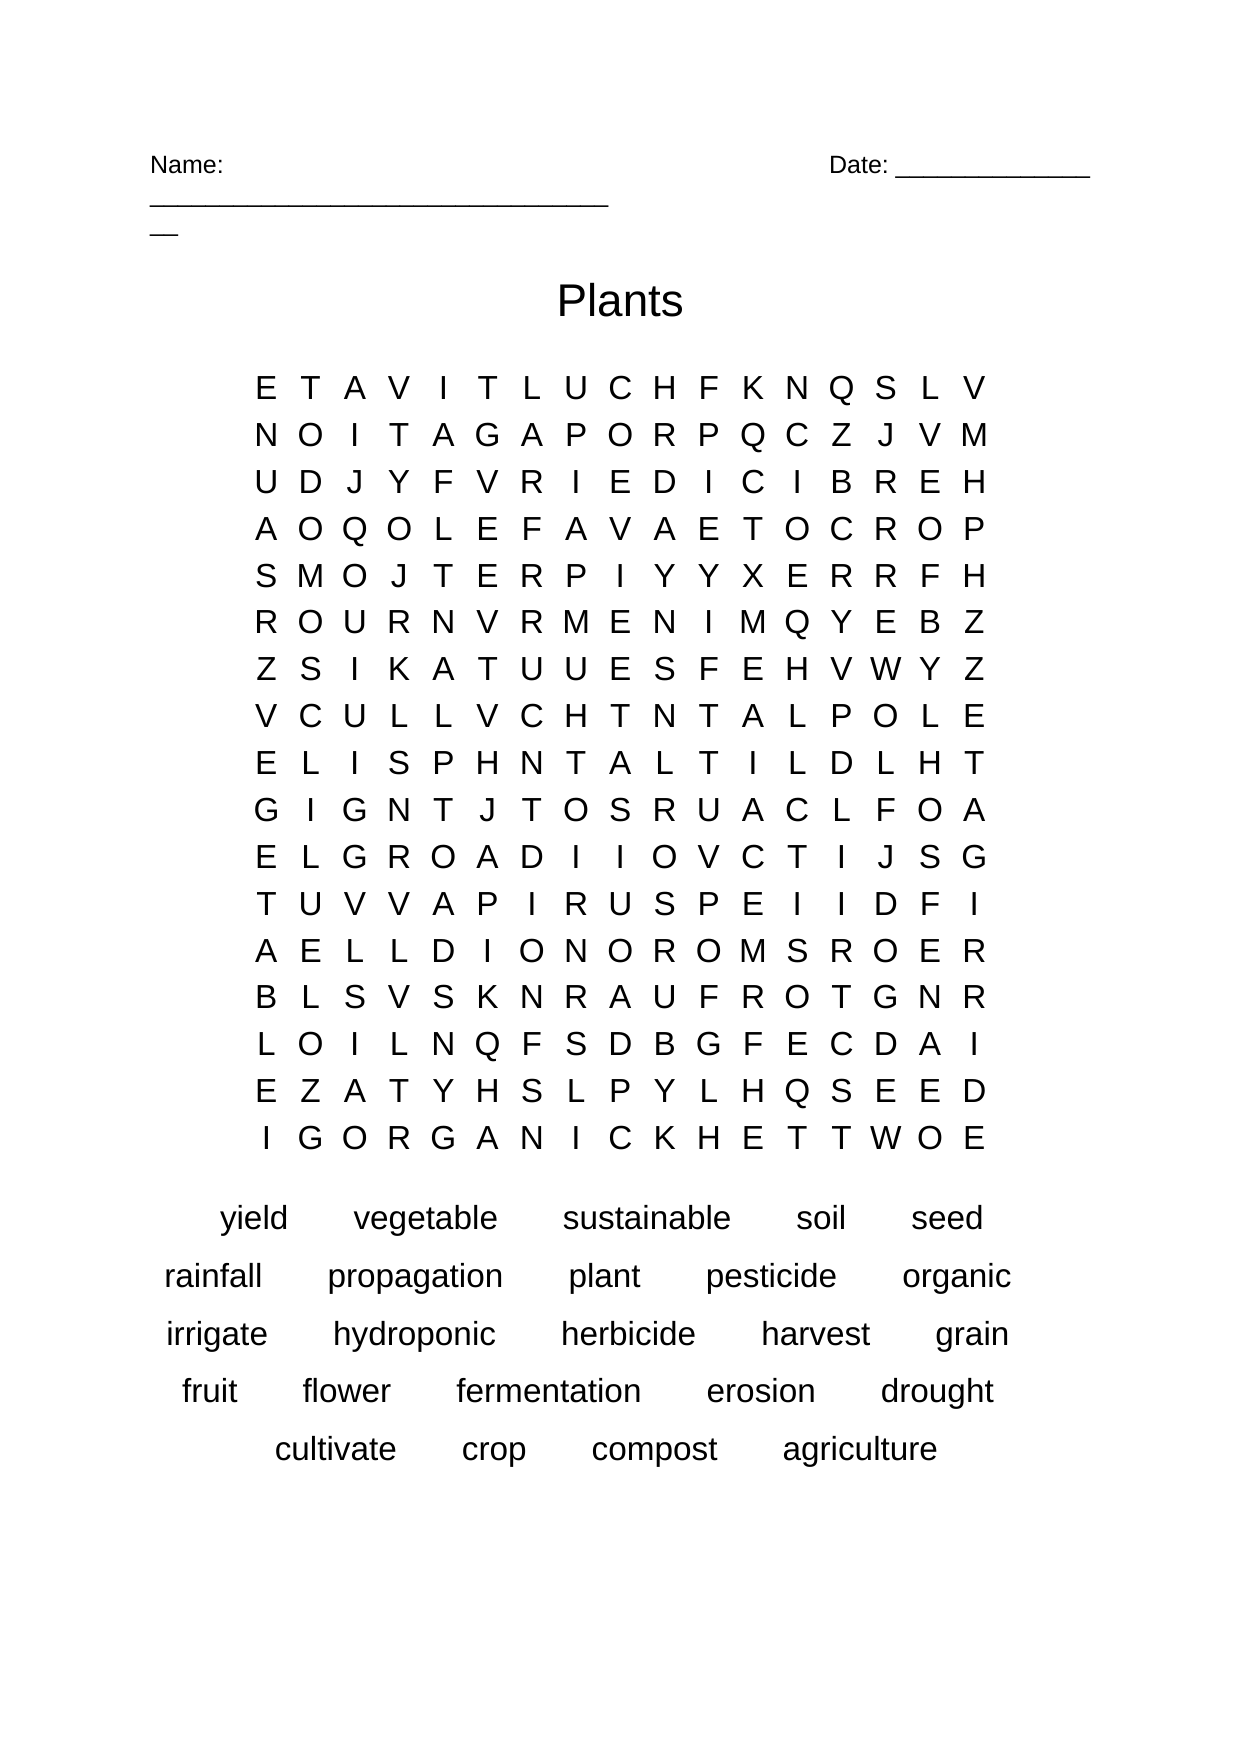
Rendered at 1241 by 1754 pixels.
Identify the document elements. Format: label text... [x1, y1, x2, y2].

table_cell L [377, 926, 421, 973]
table_cell O [510, 926, 554, 973]
table_cell R [731, 973, 775, 1020]
table_cell A [731, 692, 775, 739]
table_cell T [510, 786, 554, 833]
table_cell E [288, 926, 332, 973]
table_cell E [731, 645, 775, 692]
table_cell D [510, 833, 554, 879]
table_cell V [377, 973, 421, 1020]
table_cell H [731, 1067, 775, 1114]
table_cell I [333, 1020, 377, 1067]
table_cell R [554, 973, 598, 1020]
table_cell F [686, 973, 731, 1020]
table_cell I [731, 739, 775, 786]
table_cell L [288, 973, 332, 1020]
table_cell R [863, 458, 908, 504]
table_cell O [686, 926, 731, 973]
table_cell C [731, 458, 775, 504]
table_cell R [642, 411, 686, 458]
table_cell D [863, 1020, 908, 1067]
table_cell O [288, 598, 332, 645]
table_header Q [819, 364, 863, 411]
table_cell L [333, 926, 377, 973]
table_cell I [554, 458, 598, 504]
table_cell I [598, 551, 642, 598]
table_cell W [863, 1114, 908, 1161]
table_cell P [554, 551, 598, 598]
table_cell Q [775, 1067, 819, 1114]
table_cell E [863, 598, 908, 645]
table_cell I [775, 880, 819, 926]
table_cell R [642, 786, 686, 833]
table_cell D [598, 1020, 642, 1067]
table_cell M [952, 411, 996, 458]
table_header S [863, 364, 908, 411]
table_cell H [554, 692, 598, 739]
table_cell P [952, 505, 996, 551]
table_cell O [421, 833, 465, 879]
table_cell A [421, 880, 465, 926]
table_cell G [421, 1114, 465, 1161]
table_cell L [908, 692, 952, 739]
table_cell J [465, 786, 509, 833]
table_cell X [731, 551, 775, 598]
table_cell U [598, 880, 642, 926]
table_cell F [863, 786, 908, 833]
table_cell T [377, 411, 421, 458]
table_cell R [952, 973, 996, 1020]
table_cell M [554, 598, 598, 645]
table_cell N [510, 973, 554, 1020]
table_cell O [775, 505, 819, 551]
table_cell D [421, 926, 465, 973]
table_cell R [244, 598, 288, 645]
table_cell V [465, 458, 509, 504]
table_cell A [908, 1020, 952, 1067]
table_cell H [908, 739, 952, 786]
table_cell R [377, 598, 421, 645]
table_cell A [244, 926, 288, 973]
table_cell I [465, 926, 509, 973]
table_cell L [421, 692, 465, 739]
table_cell N [244, 411, 288, 458]
table_cell C [510, 692, 554, 739]
table_cell T [819, 973, 863, 1020]
table_cell Y [819, 598, 863, 645]
table_cell O [863, 692, 908, 739]
table_cell S [642, 645, 686, 692]
table_cell E [775, 1020, 819, 1067]
table_cell M [731, 926, 775, 973]
table_cell A [598, 973, 642, 1020]
table_cell V [908, 411, 952, 458]
table_cell L [288, 833, 332, 879]
table_header I [421, 364, 465, 411]
table_cell S [288, 645, 332, 692]
table_cell U [288, 880, 332, 926]
table_cell V [819, 645, 863, 692]
table_cell T [421, 551, 465, 598]
table_cell R [554, 880, 598, 926]
table_cell E [731, 1114, 775, 1161]
table_cell S [377, 739, 421, 786]
table_cell I [554, 833, 598, 879]
table_cell V [465, 692, 509, 739]
table_cell P [686, 411, 731, 458]
table_cell L [288, 739, 332, 786]
table_cell S [642, 880, 686, 926]
table_cell Y [686, 551, 731, 598]
text yield vegetable sustainable soil seed rainfall propagation plant pesticide organic irrigate hydroponic herbicide harvest grain fruit flower fermentation erosion drought cultivate crop compost agriculture [150, 1198, 1090, 1467]
table_cell P [465, 880, 509, 926]
table_cell A [333, 1067, 377, 1114]
table_cell Y [377, 458, 421, 504]
table_cell Y [421, 1067, 465, 1114]
table_cell R [510, 551, 554, 598]
table_header Date: ______________ [620, 150, 1090, 274]
table_cell I [952, 1020, 996, 1067]
table_cell I [686, 598, 731, 645]
table_cell O [908, 1114, 952, 1161]
table_cell T [421, 786, 465, 833]
table_cell U [642, 973, 686, 1020]
table_cell M [731, 598, 775, 645]
table_header H [642, 364, 686, 411]
table_cell N [510, 739, 554, 786]
table_cell K [377, 645, 421, 692]
table_cell N [642, 692, 686, 739]
table_cell R [510, 458, 554, 504]
table_header V [377, 364, 421, 411]
table_cell T [686, 739, 731, 786]
table_cell I [333, 645, 377, 692]
table_cell N [642, 598, 686, 645]
table_cell A [554, 505, 598, 551]
table_cell S [598, 786, 642, 833]
table_cell E [908, 926, 952, 973]
table_cell I [598, 833, 642, 879]
table_cell A [731, 786, 775, 833]
table_cell P [686, 880, 731, 926]
table_cell Z [952, 598, 996, 645]
table_header T [465, 364, 509, 411]
table_cell S [908, 833, 952, 879]
table_cell E [244, 739, 288, 786]
table_cell A [465, 833, 509, 879]
table_cell A [642, 505, 686, 551]
table_cell N [510, 1114, 554, 1161]
table_cell G [686, 1020, 731, 1067]
table_cell B [819, 458, 863, 504]
table_cell P [421, 739, 465, 786]
table_cell C [819, 1020, 863, 1067]
table_cell N [421, 1020, 465, 1067]
table_cell A [952, 786, 996, 833]
table_cell N [421, 598, 465, 645]
table_cell O [554, 786, 598, 833]
table_cell H [952, 458, 996, 504]
table_cell K [465, 973, 509, 1020]
table_cell H [465, 1067, 509, 1114]
table_cell L [819, 786, 863, 833]
table_cell I [686, 458, 731, 504]
table_cell L [377, 1020, 421, 1067]
table_cell Z [952, 645, 996, 692]
table_cell F [510, 1020, 554, 1067]
table_cell J [863, 411, 908, 458]
table_cell I [333, 739, 377, 786]
table_cell S [775, 926, 819, 973]
table_cell G [333, 833, 377, 879]
table_cell S [333, 973, 377, 1020]
table_cell F [510, 505, 554, 551]
table_cell I [952, 880, 996, 926]
table_cell U [554, 645, 598, 692]
table_cell L [377, 692, 421, 739]
table_cell E [244, 1067, 288, 1114]
table_cell L [686, 1067, 731, 1114]
table_cell I [333, 411, 377, 458]
table_cell U [333, 598, 377, 645]
table_cell O [598, 411, 642, 458]
table_cell I [288, 786, 332, 833]
table_cell T [775, 833, 819, 879]
table_cell I [510, 880, 554, 926]
table_cell L [775, 739, 819, 786]
table_cell R [863, 551, 908, 598]
table_cell G [288, 1114, 332, 1161]
table_cell O [775, 973, 819, 1020]
table_cell E [952, 692, 996, 739]
table_cell T [465, 645, 509, 692]
table_cell T [554, 739, 598, 786]
table_cell N [377, 786, 421, 833]
table_cell T [731, 505, 775, 551]
table_cell I [819, 833, 863, 879]
table_cell E [465, 505, 509, 551]
table_cell E [686, 505, 731, 551]
table_cell N [554, 926, 598, 973]
table_cell O [598, 926, 642, 973]
table_cell I [819, 880, 863, 926]
table_cell Q [731, 411, 775, 458]
table_cell T [377, 1067, 421, 1114]
table_cell G [244, 786, 288, 833]
table_cell U [686, 786, 731, 833]
table_cell V [598, 505, 642, 551]
table_cell L [244, 1020, 288, 1067]
table_header N [775, 364, 819, 411]
table_cell A [598, 739, 642, 786]
table_cell T [819, 1114, 863, 1161]
table_cell U [333, 692, 377, 739]
table_cell E [863, 1067, 908, 1114]
table_cell J [863, 833, 908, 879]
table_cell G [863, 973, 908, 1020]
table_cell R [377, 833, 421, 879]
table_cell V [465, 598, 509, 645]
table_cell G [465, 411, 509, 458]
table_cell S [244, 551, 288, 598]
table_cell Z [819, 411, 863, 458]
table_cell T [775, 1114, 819, 1161]
table_cell T [686, 692, 731, 739]
table_cell O [333, 551, 377, 598]
table_cell V [244, 692, 288, 739]
table_cell L [642, 739, 686, 786]
title Plants [150, 274, 1090, 326]
table_cell O [377, 505, 421, 551]
table_cell D [642, 458, 686, 504]
table_header V [952, 364, 996, 411]
table_cell C [775, 786, 819, 833]
table_cell Y [642, 551, 686, 598]
table_cell E [952, 1114, 996, 1161]
table_cell Z [244, 645, 288, 692]
table_cell E [908, 1067, 952, 1114]
table_cell C [731, 833, 775, 879]
table_cell I [554, 1114, 598, 1161]
table_cell E [465, 551, 509, 598]
table_cell G [333, 786, 377, 833]
table_cell G [952, 833, 996, 879]
table_cell A [421, 411, 465, 458]
table_header L [510, 364, 554, 411]
table_cell U [244, 458, 288, 504]
table_cell T [952, 739, 996, 786]
table_cell M [288, 551, 332, 598]
table_cell J [333, 458, 377, 504]
table_cell O [288, 505, 332, 551]
table_cell R [819, 926, 863, 973]
table_cell O [908, 505, 952, 551]
table_cell Y [908, 645, 952, 692]
table_cell O [288, 411, 332, 458]
table_cell E [598, 458, 642, 504]
table_cell J [377, 551, 421, 598]
table_cell S [421, 973, 465, 1020]
table_cell P [819, 692, 863, 739]
table_cell Q [333, 505, 377, 551]
table_cell B [244, 973, 288, 1020]
table_cell S [819, 1067, 863, 1114]
table_cell P [554, 411, 598, 458]
table_header Name: ___________________________________ [150, 150, 620, 274]
table_cell H [686, 1114, 731, 1161]
table_cell E [598, 598, 642, 645]
table_cell O [908, 786, 952, 833]
table_cell N [908, 973, 952, 1020]
table_cell V [333, 880, 377, 926]
table_header C [598, 364, 642, 411]
table_cell V [686, 833, 731, 879]
table_cell O [642, 833, 686, 879]
table_header F [686, 364, 731, 411]
table_cell F [908, 880, 952, 926]
table_header L [908, 364, 952, 411]
table_cell E [731, 880, 775, 926]
table_cell T [244, 880, 288, 926]
table_cell V [377, 880, 421, 926]
table_cell W [863, 645, 908, 692]
table_cell L [421, 505, 465, 551]
table_cell A [465, 1114, 509, 1161]
table_cell A [510, 411, 554, 458]
table_cell H [465, 739, 509, 786]
table_cell R [377, 1114, 421, 1161]
table_cell H [952, 551, 996, 598]
table_cell E [775, 551, 819, 598]
table_cell F [908, 551, 952, 598]
table_cell E [908, 458, 952, 504]
table_cell B [908, 598, 952, 645]
table_cell R [642, 926, 686, 973]
table_cell R [819, 551, 863, 598]
table_cell R [510, 598, 554, 645]
table_cell H [775, 645, 819, 692]
table_cell F [731, 1020, 775, 1067]
table_cell O [333, 1114, 377, 1161]
table_header E [244, 364, 288, 411]
table_header U [554, 364, 598, 411]
table_cell C [288, 692, 332, 739]
table_cell D [863, 880, 908, 926]
table_cell L [863, 739, 908, 786]
table_cell T [598, 692, 642, 739]
table_cell U [510, 645, 554, 692]
table_cell O [288, 1020, 332, 1067]
table_cell B [642, 1020, 686, 1067]
table_cell D [288, 458, 332, 504]
table_cell E [244, 833, 288, 879]
table_cell Z [288, 1067, 332, 1114]
table_cell D [819, 739, 863, 786]
table_cell S [510, 1067, 554, 1114]
table_cell E [598, 645, 642, 692]
table_cell P [598, 1067, 642, 1114]
table_cell I [775, 458, 819, 504]
table_cell R [952, 926, 996, 973]
table_cell Y [642, 1067, 686, 1114]
table_cell L [775, 692, 819, 739]
table_cell C [775, 411, 819, 458]
table_cell R [863, 505, 908, 551]
table_header A [333, 364, 377, 411]
table_cell F [421, 458, 465, 504]
table_cell I [244, 1114, 288, 1161]
table_cell C [819, 505, 863, 551]
table_cell S [554, 1020, 598, 1067]
table_cell A [421, 645, 465, 692]
table_cell F [686, 645, 731, 692]
table_cell C [598, 1114, 642, 1161]
table_header K [731, 364, 775, 411]
table_cell Q [465, 1020, 509, 1067]
table_cell D [952, 1067, 996, 1114]
table_cell L [554, 1067, 598, 1114]
table_cell Q [775, 598, 819, 645]
table_cell A [244, 505, 288, 551]
table_header T [288, 364, 332, 411]
table_cell K [642, 1114, 686, 1161]
table_cell O [863, 926, 908, 973]
